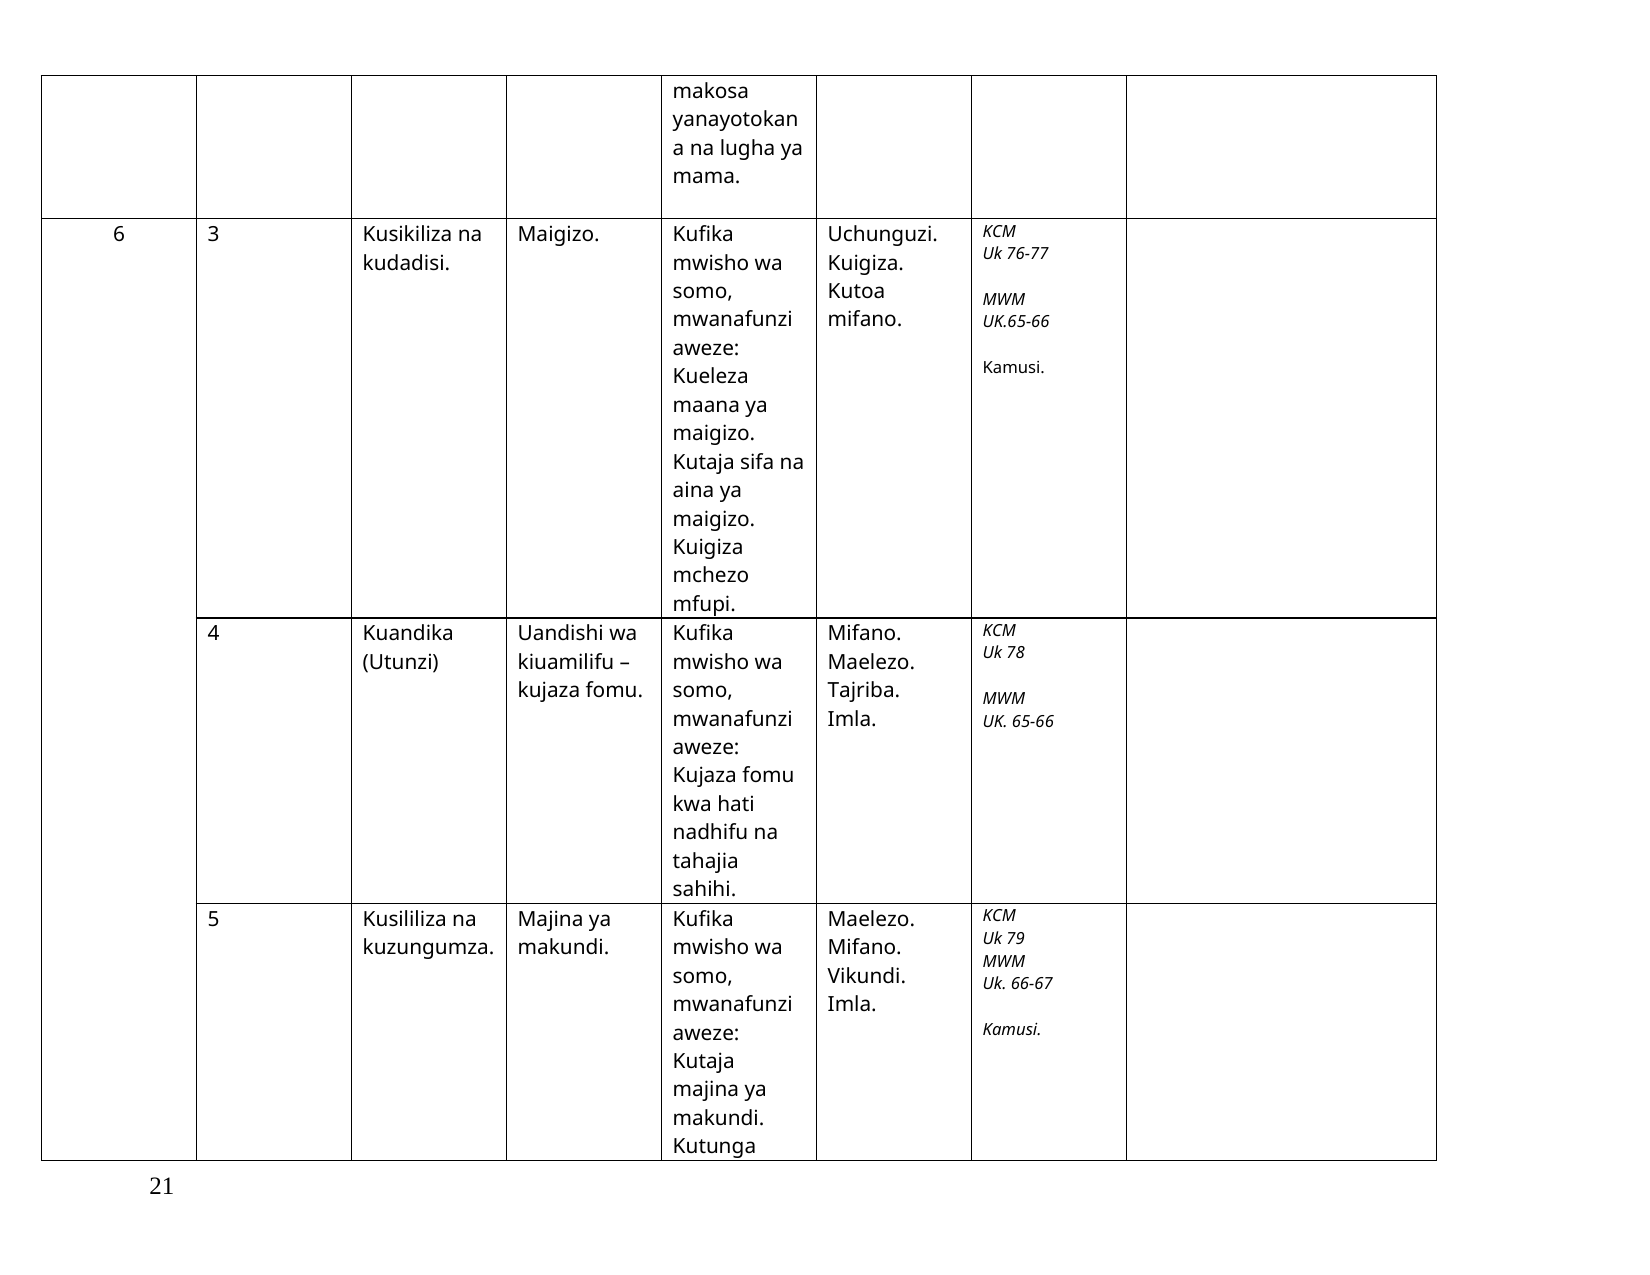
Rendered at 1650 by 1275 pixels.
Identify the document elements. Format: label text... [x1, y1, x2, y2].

table_cell Uchunguzi. Kuigiza. Kutoa mifano. [817, 219, 971, 617]
table_cell 2 [197, 76, 351, 218]
table_cell [1127, 219, 1436, 617]
table_cell Kufika mwisho wa somo, mwanafunzi aweze: Kueleza maana ya maigizo. Kutaja sifa na aina ya maigizo. Kuigiza mchezo mfupi. [662, 219, 816, 617]
table_cell Kuandika (Utunzi) [352, 619, 506, 903]
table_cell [352, 904, 506, 1160]
table_cell Mifano. Maelezo. Tajriba. Imla. [817, 619, 971, 903]
table_cell 6 [42, 219, 196, 1160]
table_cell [507, 76, 661, 218]
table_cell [972, 904, 1126, 1160]
table_cell Kusikiliza na kudadisi. [352, 219, 506, 617]
table_cell 3 [197, 219, 351, 617]
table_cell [352, 76, 506, 218]
table_cell Kufika mwisho wa somo, mwanafunzi aweze: Kujaza fomu kwa hati nadhifu na tahajia sahihi. [662, 619, 816, 903]
table_cell 4 [197, 619, 351, 903]
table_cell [662, 904, 816, 1160]
table_cell [1127, 904, 1436, 1160]
table_cell 5 [197, 904, 351, 1160]
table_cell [662, 76, 816, 218]
table_cell [1127, 619, 1436, 903]
table_cell Uandishi wa kiuamilifu – kujaza fomu. [507, 619, 661, 903]
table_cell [817, 76, 971, 218]
table_cell [1127, 76, 1436, 218]
table_cell KCM Uk 78 MWM UK. 65-66 [972, 619, 1126, 903]
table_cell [972, 76, 1126, 218]
table_cell Majina ya makundi. [507, 904, 661, 1160]
table_cell KCM Uk 76-77 MWM UK.65-66 Kamusi. [972, 219, 1126, 617]
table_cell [817, 904, 971, 1160]
table_cell Maigizo. [507, 219, 661, 617]
